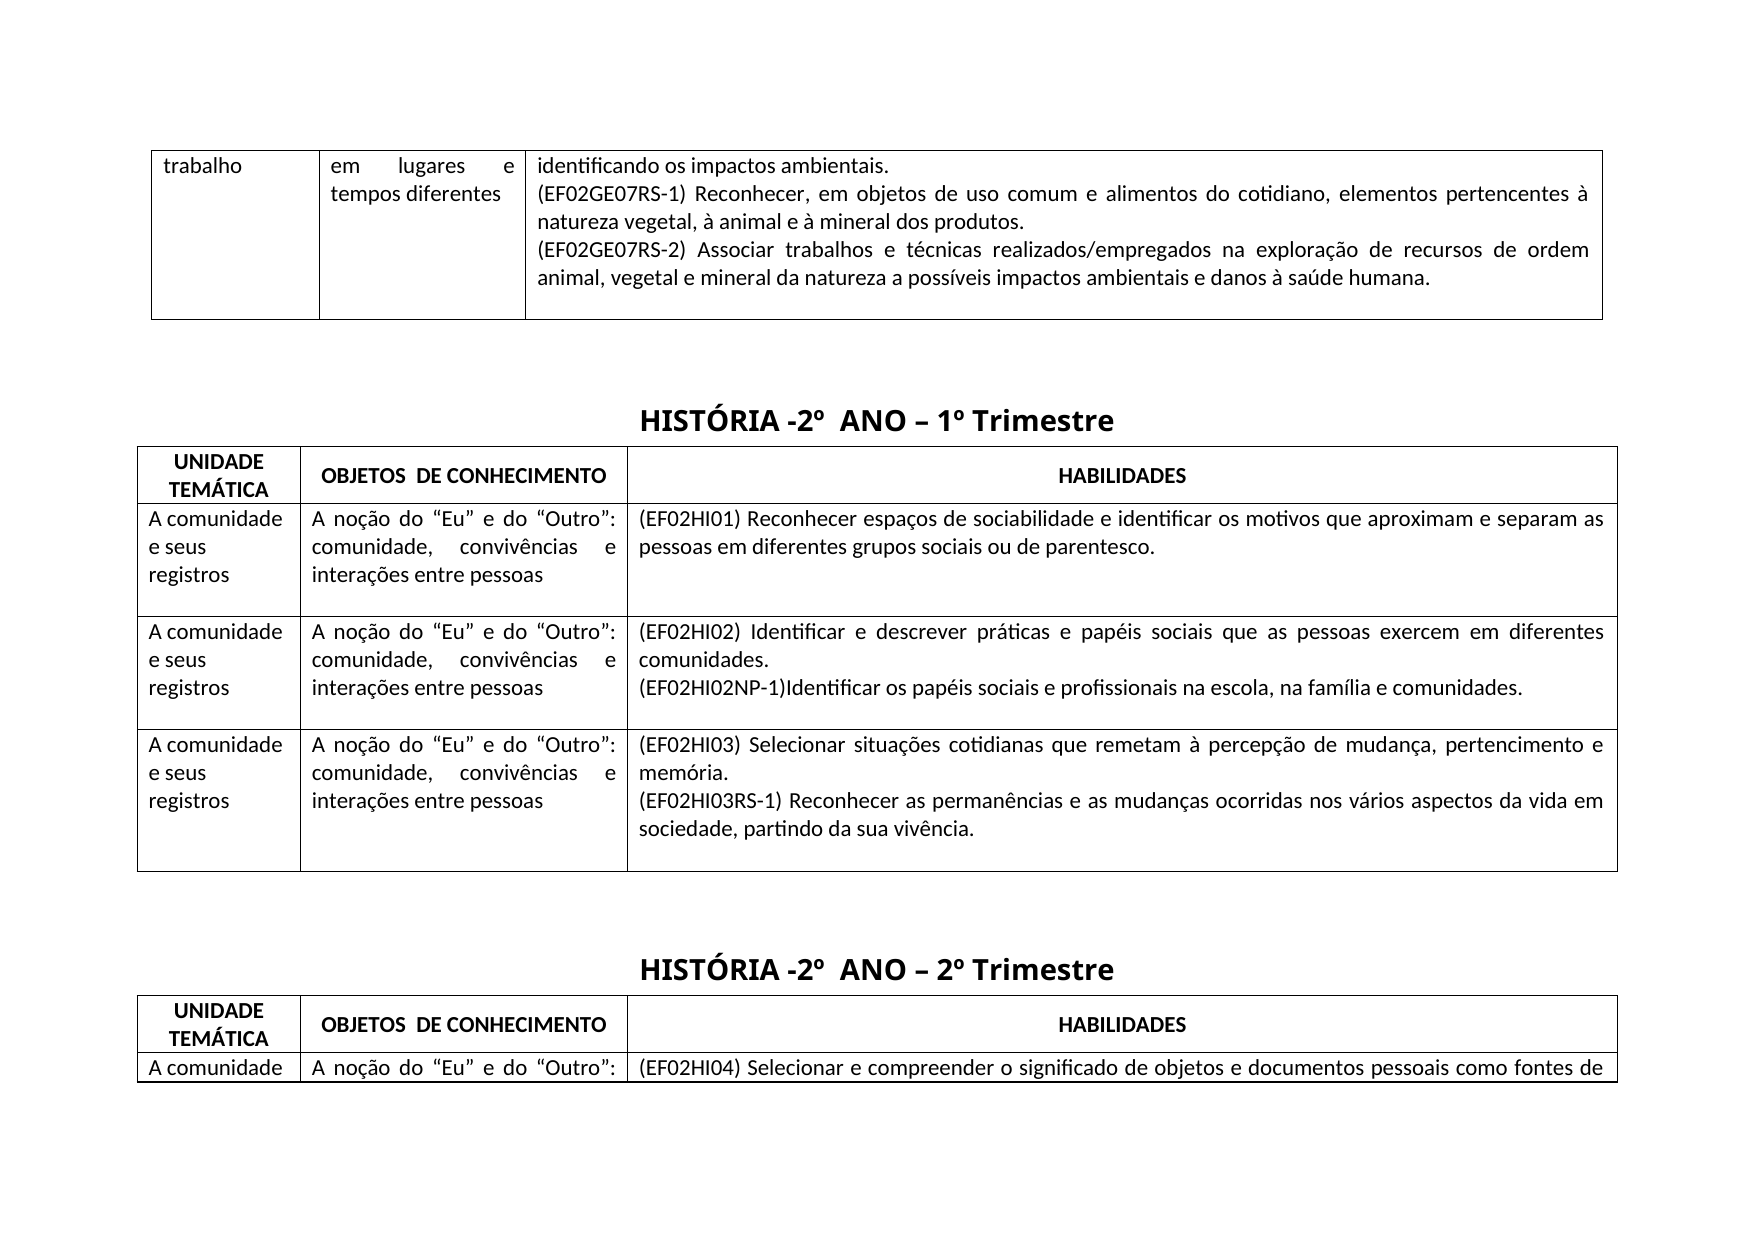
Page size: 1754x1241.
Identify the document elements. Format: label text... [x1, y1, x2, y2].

table_cell (EF02HI02) Identificar e descrever práticas e papéis sociais que as pessoas exercem em diferentes comunidades. (EF02HI02NP-1)Identificar os papéis sociais e profissionais na escola, na família e comunidades. [628, 617, 1617, 729]
table_header UNIDADE TEMÁTICA [138, 996, 300, 1052]
table_header OBJETOS DE CONHECIMENTO [301, 996, 627, 1052]
table_cell (EF02HI01) Reconhecer espaços de sociabilidade e identificar os motivos que aproximam e separam as pessoas em diferentes grupos sociais ou de parentesco. [628, 504, 1617, 616]
table_cell A comunidade e seus registros [138, 504, 300, 616]
table_header OBJETOS DE CONHECIMENTO [301, 447, 627, 503]
table_cell A noção do “Eu” e do “Outro”: comunidade, convivências e interações entre pessoas [301, 504, 627, 616]
subtitle HISTÓRIA -2º ANO – 1º Trimestre [112, 400, 1641, 440]
table_header HABILIDADES [628, 996, 1617, 1052]
table_cell Mundo do trabalho [152, 151, 319, 319]
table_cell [320, 151, 525, 319]
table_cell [526, 151, 1602, 319]
table_cell A comunidade e seus registros [138, 730, 300, 871]
table_header HABILIDADES [628, 447, 1617, 503]
table_cell A noção do “Eu” e do “Outro”: comunidade, convivências e interações entre pessoas [301, 730, 627, 871]
table_header UNIDADE TEMÁTICA [138, 447, 300, 503]
table_cell A noção do “Eu” e do “Outro”: comunidade, convivências e interações entre pessoas [301, 617, 627, 729]
table_cell (EF02HI03) Selecionar situações cotidianas que remetam à percepção de mudança, pertencimento e memória. (EF02HI03RS-1) Reconhecer as permanências e as mudanças ocorridas nos vários aspectos da vida em sociedade, partindo da sua vivência. [628, 730, 1617, 871]
subtitle HISTÓRIA -2º ANO – 2º Trimestre [112, 949, 1641, 989]
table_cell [301, 1053, 627, 1081]
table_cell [628, 1053, 1617, 1081]
table_cell A comunidade e seus registros [138, 617, 300, 729]
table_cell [138, 1053, 300, 1081]
